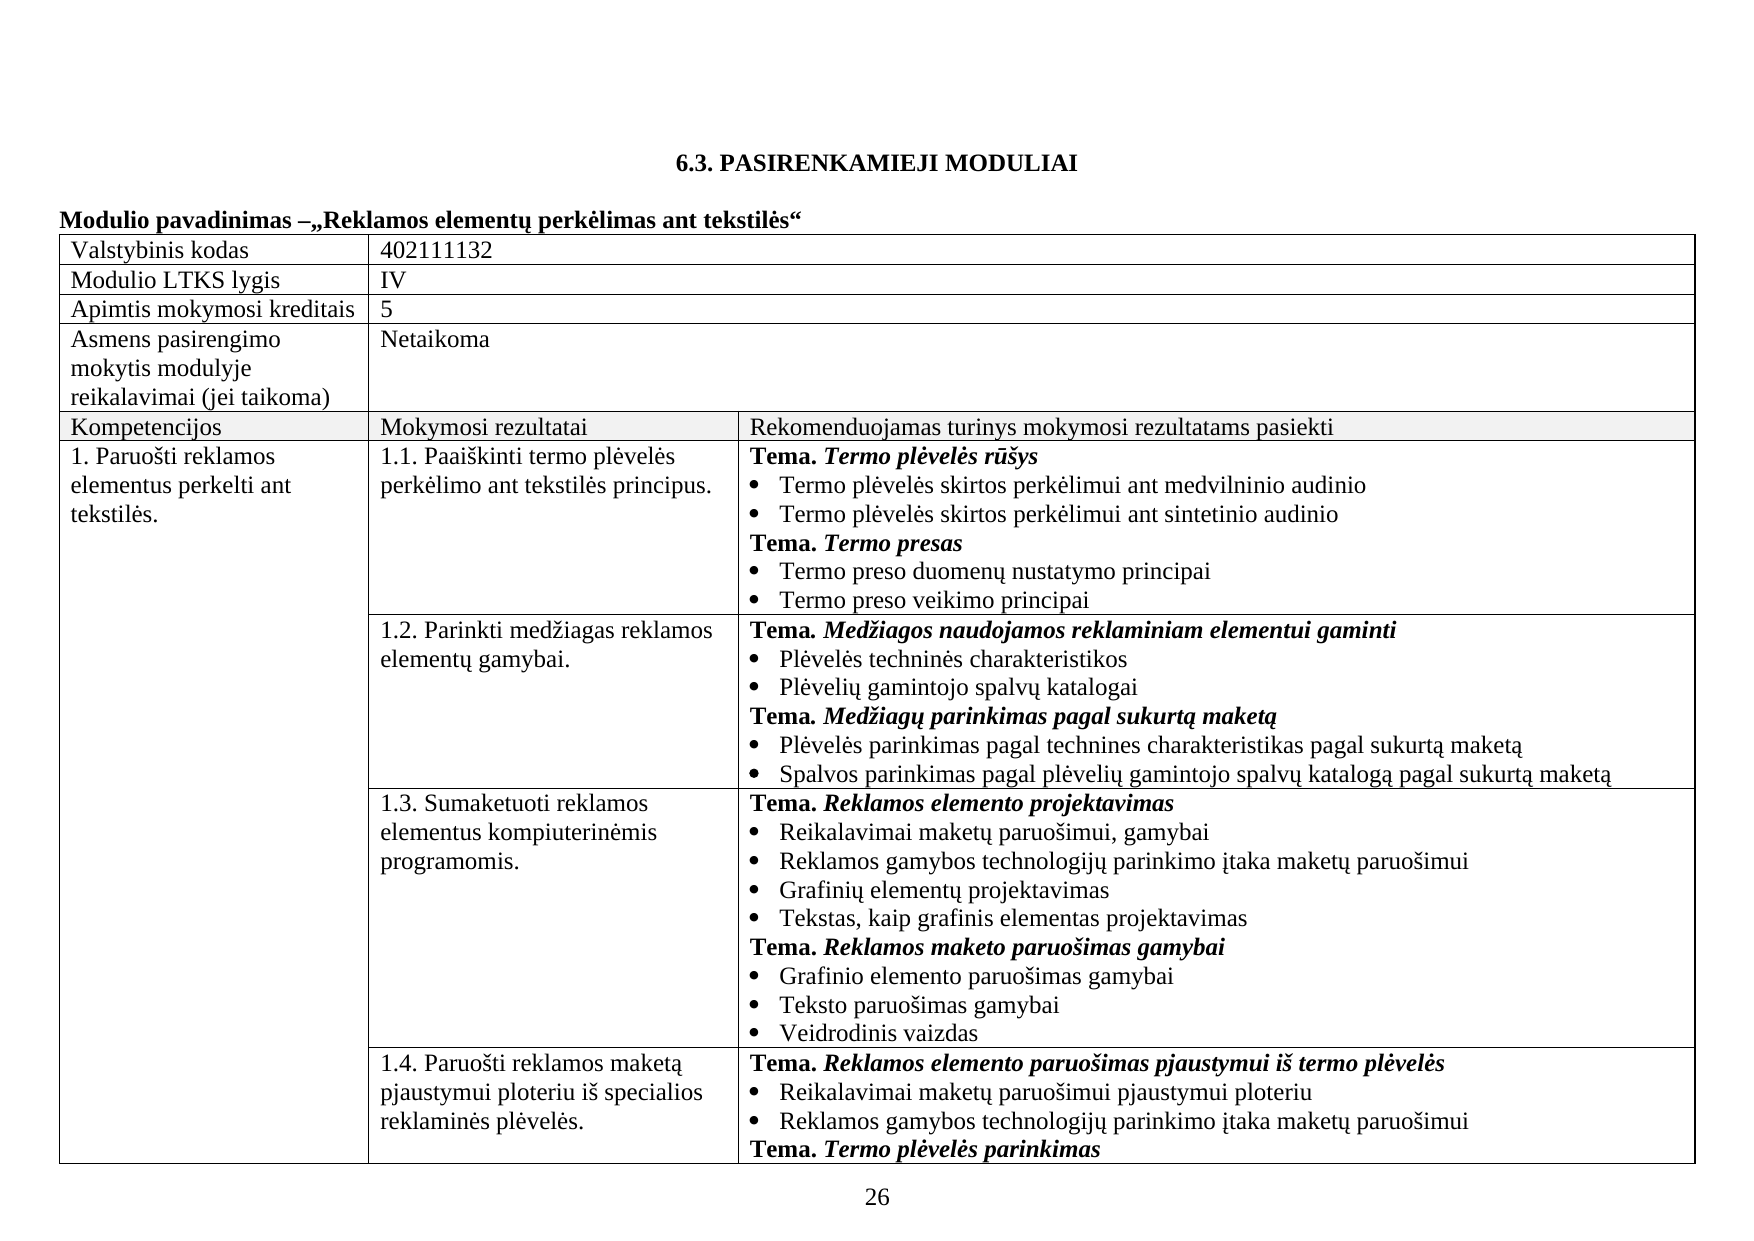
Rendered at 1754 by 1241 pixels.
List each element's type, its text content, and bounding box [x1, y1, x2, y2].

table_cell 1.2. Parinkti medžiagas reklamos elementų gamybai. [369, 615, 738, 787]
table_cell 1.1. Paaiškinti termo plėvelės perkėlimo ant tekstilės principus. [369, 441, 738, 614]
table_cell Asmens pasirengimo mokytis modulyje reikalavimai (jei taikoma) [60, 324, 368, 411]
table_cell 1. Paruošti reklamos elementus perkelti ant tekstilės. [60, 441, 368, 1163]
table_cell Apimtis mokymosi kreditais [60, 295, 368, 323]
table_cell Netaikoma [369, 324, 1694, 411]
table_cell Tema. Reklamos elemento projektavimas Reikalavimai maketų paruošimui, gamybai Reklamos gamybos technologijų parinkimo įtaka maketų paruošimui Grafinių elementų projektavimas Tekstas, kaip grafinis elementas projektavimas Tema. Reklamos maketo paruošimas gamybai Grafinio elemento paruošimas gamybai Teksto paruošimas gamybai Veidrodinis vaizdas [739, 789, 1694, 1047]
table_cell Tema. Medžiagos naudojamos reklaminiam elementui gaminti Plėvelės techninės charakteristikos Plėvelių gamintojo spalvų katalogai Tema. Medžiagų parinkimas pagal sukurtą maketą Plėvelės parinkimas pagal technines charakteristikas pagal sukurtą maketą Spalvos parinkimas pagal plėvelių gamintojo spalvų katalogą pagal sukurtą maketą [739, 615, 1694, 787]
text 6.3. PASIRENKAMIEJI MODULIAI [59, 148, 1695, 176]
table_cell 1.3. Sumaketuoti reklamos elementus kompiuterinėmis programomis. [369, 789, 738, 1047]
table_header 402111132 [369, 235, 1694, 264]
table_cell IV [369, 265, 1694, 293]
table_cell Rekomenduojamas turinys mokymosi rezultatams pasiekti [739, 412, 1694, 440]
table_header Valstybinis kodas [60, 235, 368, 264]
table_cell Kompetencijos [60, 412, 368, 440]
table_cell Mokymosi rezultatai [369, 412, 738, 440]
text Modulio pavadinimas –„Reklamos elementų perkėlimas ant tekstilės“ [59, 205, 1695, 234]
table_cell Modulio LTKS lygis [60, 265, 368, 293]
table_cell 5 [369, 295, 1694, 323]
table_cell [369, 1048, 738, 1163]
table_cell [739, 1048, 1694, 1163]
table_cell Tema. Termo plėvelės rūšys Termo plėvelės skirtos perkėlimui ant medvilninio audinio Termo plėvelės skirtos perkėlimui ant sintetinio audinio Tema. Termo presas Termo preso duomenų nustatymo principai Termo preso veikimo principai [739, 441, 1694, 614]
